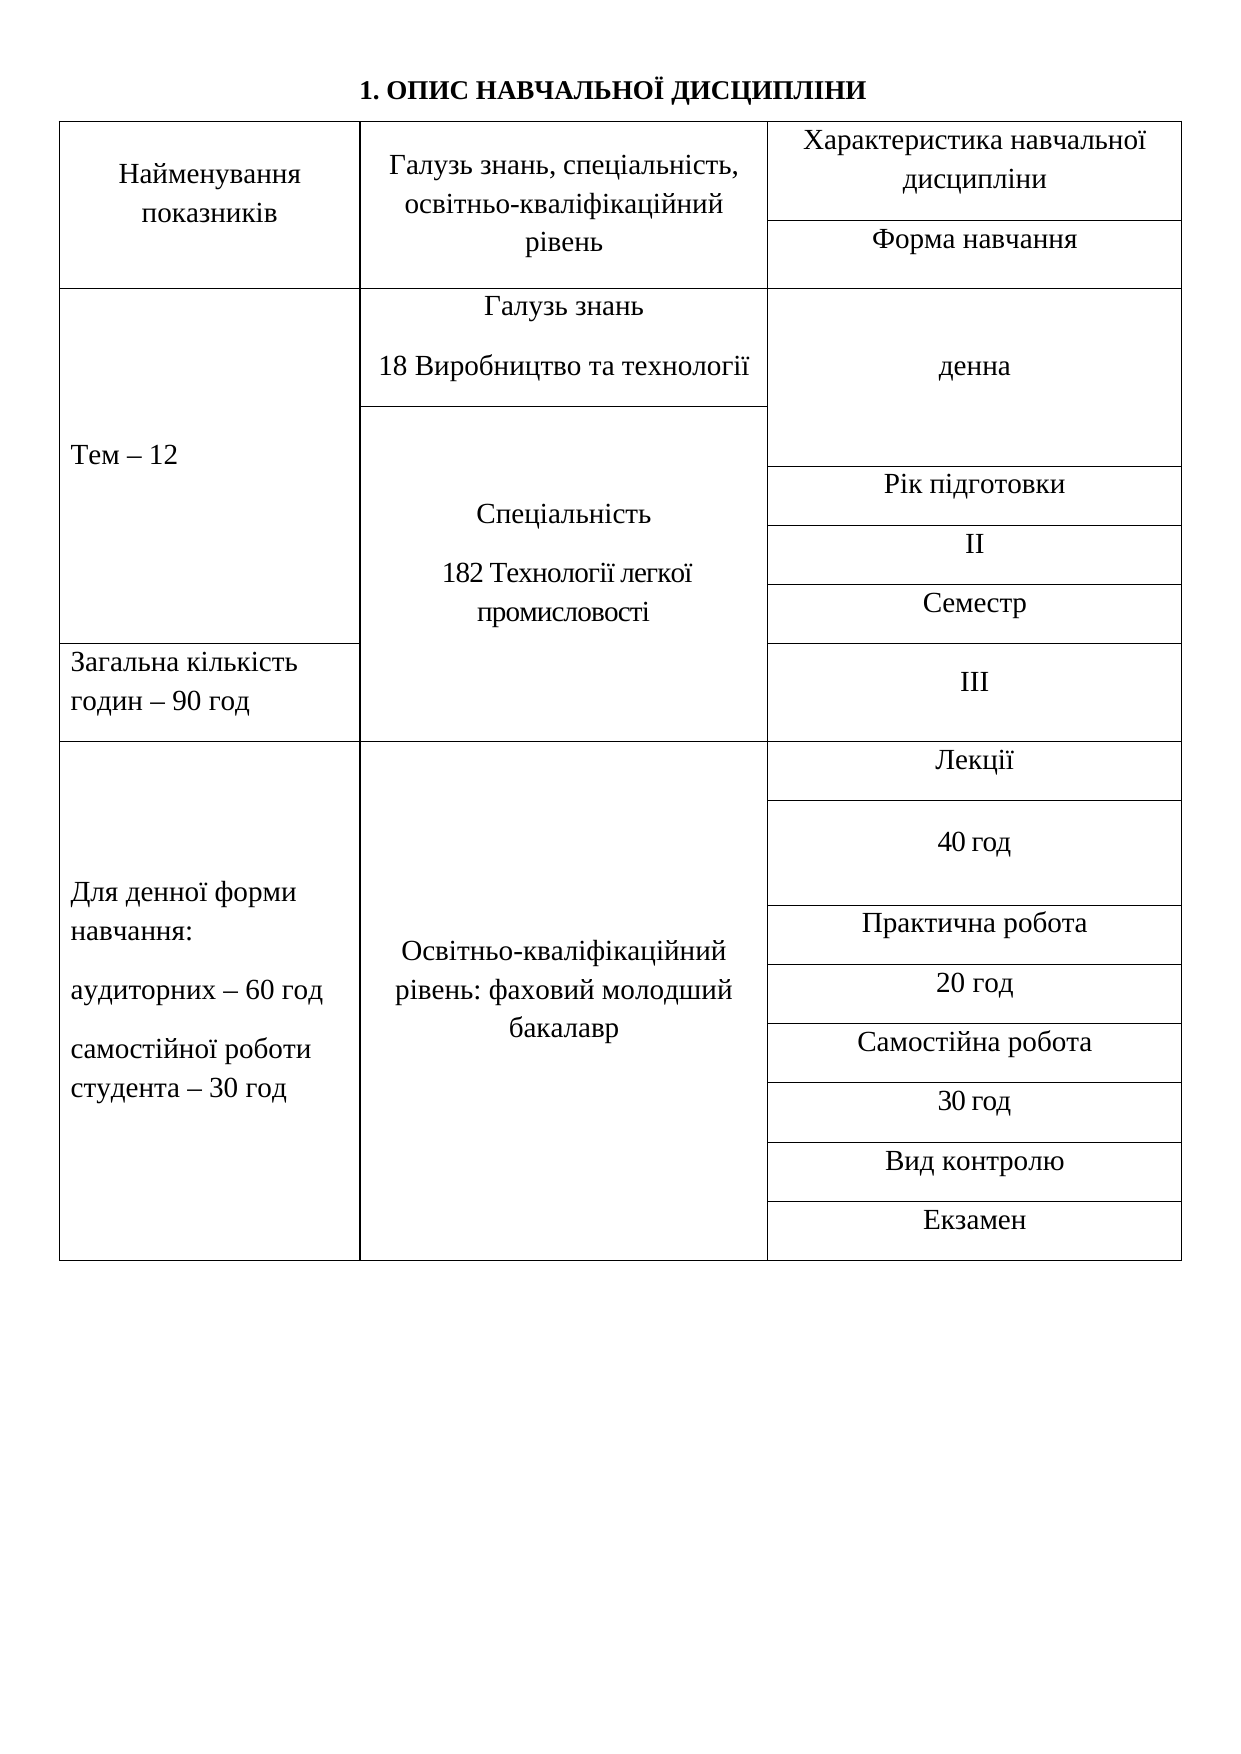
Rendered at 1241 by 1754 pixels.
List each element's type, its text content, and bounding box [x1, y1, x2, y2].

table_cell Форма навчання [768, 221, 1181, 287]
table_cell денна [768, 289, 1181, 466]
table_cell Екзамен [768, 1202, 1181, 1260]
table_cell Семестр [768, 585, 1181, 643]
table_cell Загальна кількість годин – 90 год [60, 644, 359, 741]
table_cell Самостійна робота [768, 1024, 1181, 1082]
table_header Характеристика навчальної дисципліни [768, 122, 1181, 220]
table_cell Тем – 12 [60, 289, 359, 643]
table_cell Лекції [768, 742, 1181, 800]
table_header Найменування показників [60, 122, 359, 287]
table_cell ІII [768, 644, 1181, 741]
table_cell Галузь знань 18 Виробництво та технології [361, 289, 767, 406]
table_cell ІІ [768, 526, 1181, 584]
table_cell Практична робота [768, 906, 1181, 964]
table_cell Для денної форми навчання: аудиторних – 60 год самостійної роботи студента – 30 год [60, 742, 359, 1260]
table_cell 40 год [768, 801, 1181, 904]
table_cell Освітньо-кваліфікаційний рівень: фаховий молодший бакалавр [361, 742, 767, 1260]
text 1. ОПИС НАВЧАЛЬНОЇ ДИСЦИПЛІНИ [44, 74, 1181, 105]
table_cell Вид контролю [768, 1143, 1181, 1201]
table_cell 30 год [768, 1083, 1181, 1142]
table_cell Спеціальність 182 Технології легкої промисловості [361, 407, 767, 741]
table_cell Рік підготовки [768, 467, 1181, 525]
table_cell 20 год [768, 965, 1181, 1023]
table_header Галузь знань, спеціальність, освітньо-кваліфікаційний рівень [361, 122, 767, 287]
